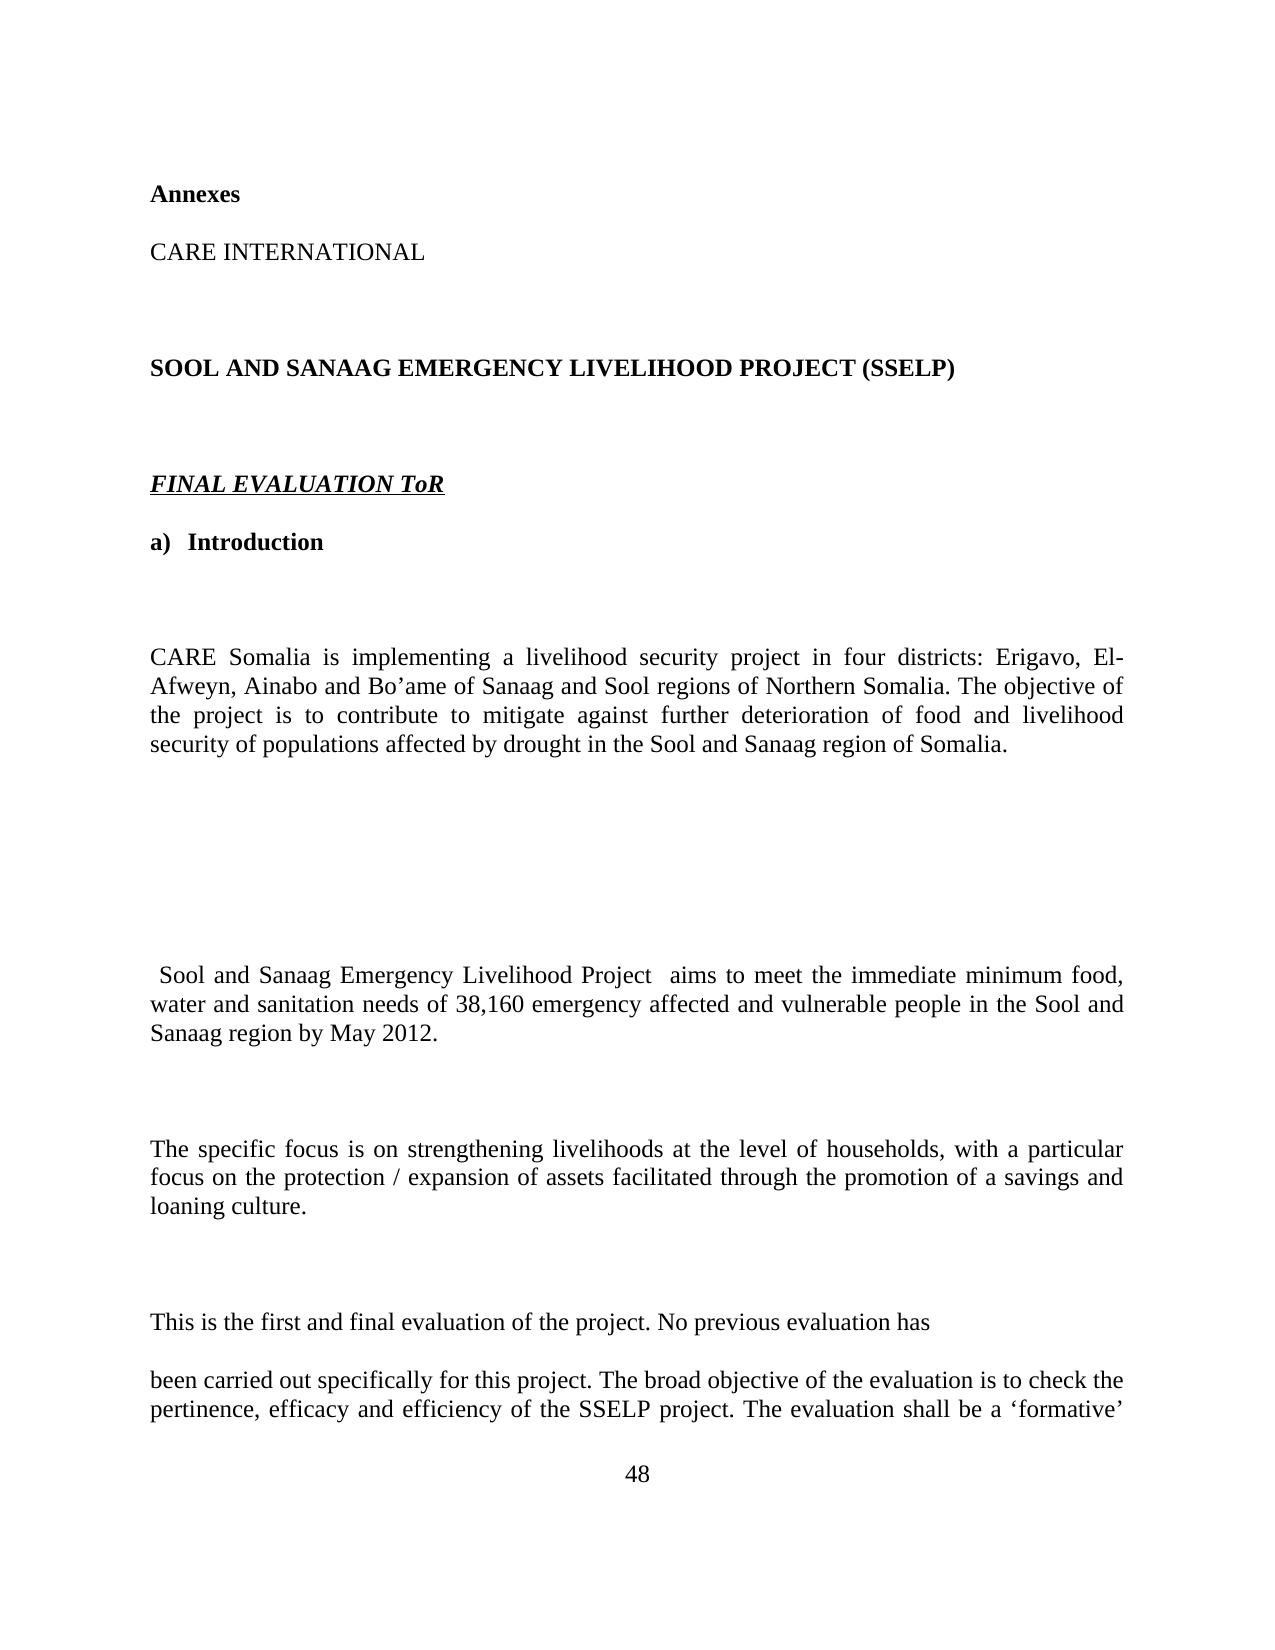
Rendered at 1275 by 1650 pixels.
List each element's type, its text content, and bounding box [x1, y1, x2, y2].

text CARE Somalia is implementing a livelihood security project in four districts: Erigavo, El-Afweyn, Ainabo and Bo’ame of Sanaag and Sool regions of Northern Somalia. The objective of the project is to contribute to mitigate against further deterioration of food and livelihood security of populations affected by drought in the Sool and Sanaag region of Somalia. [150, 642, 1125, 757]
title SOOL AND SANAAG EMERGENCY LIVELIHOOD PROJECT (SSELP) [150, 353, 1125, 382]
list Introduction [150, 527, 1125, 555]
text The specific focus is on strengthening livelihoods at the level of households, with a particular focus on the protection / expansion of assets facilitated through the promotion of a savings and loaning culture. [150, 1134, 1125, 1220]
text Sool and Sanaag Emergency Livelihood Project aims to meet the immediate minimum food, water and sanitation needs of 38,160 emergency affected and vulnerable people in the Sool and Sanaag region by May 2012. [150, 960, 1125, 1047]
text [150, 1365, 1125, 1422]
title FINAL EVALUATION ToR [150, 469, 1125, 497]
subtitle Annexes [150, 179, 1125, 208]
text This is the first and final evaluation of the project. No previous evaluation has [150, 1307, 1125, 1336]
title CARE INTERNATIONAL [150, 237, 1125, 266]
